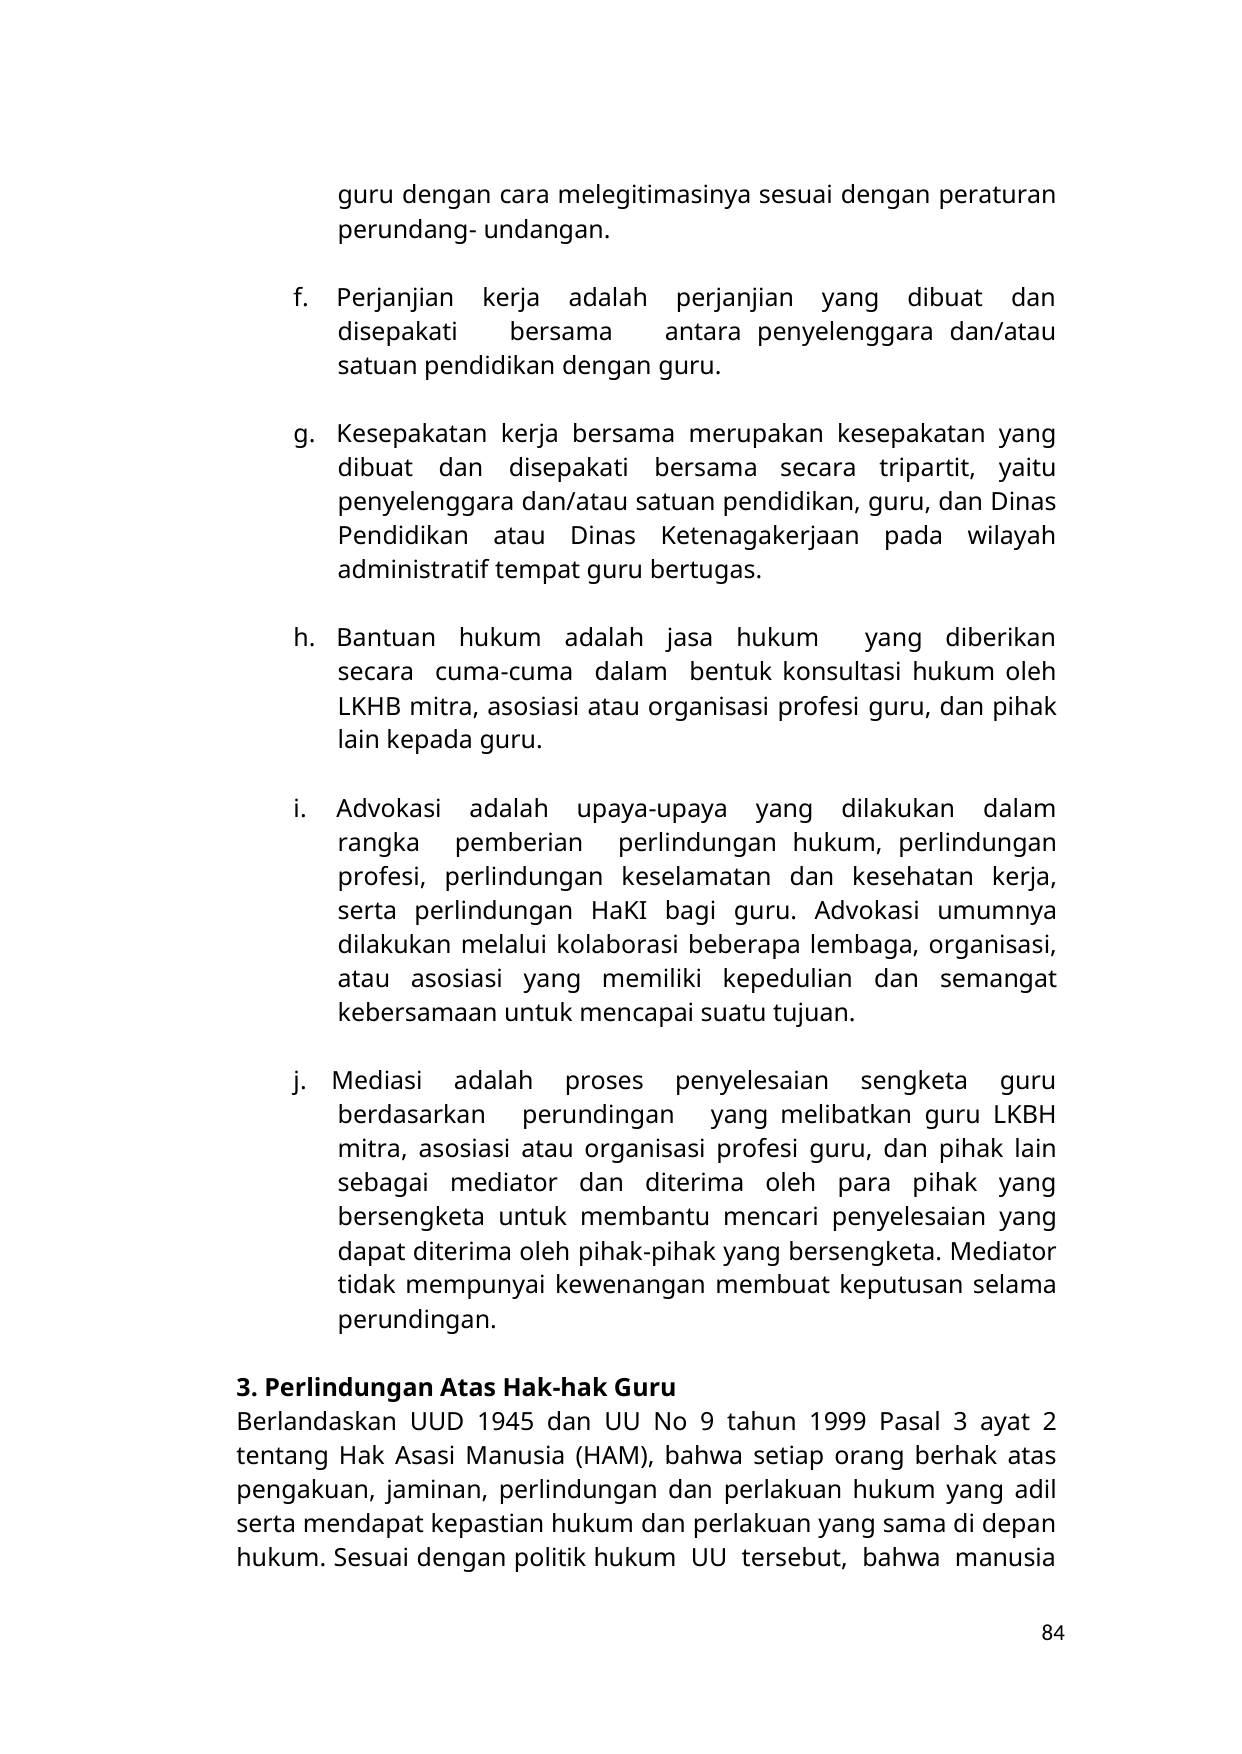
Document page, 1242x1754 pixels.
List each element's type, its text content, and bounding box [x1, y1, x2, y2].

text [293, 177, 1057, 245]
text i. Advokasi adalah upaya-upaya yang dilakukan dalam rangka pemberian perlindungan hukum, perlindungan profesi, perlindungan keselamatan dan kesehatan kerja, serta perlindungan HaKI bagi guru. Advokasi umumnya dilakukan melalui kolaborasi beberapa lembaga, organisasi, atau asosiasi yang memiliki kepedulian dan semangat kebersamaan untuk mencapai suatu tujuan. [293, 790, 1057, 1029]
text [236, 1403, 1057, 1574]
text j. Mediasi adalah proses penyelesaian sengketa guru berdasarkan perundingan yang melibatkan guru LKBH mitra, asosiasi atau organisasi profesi guru, dan pihak lain sebagai mediator dan diterima oleh para pihak yang bersengketa untuk membantu mencari penyelesaian yang dapat diterima oleh pihak-pihak yang bersengketa. Mediator tidak mempunyai kewenangan membuat keputusan selama perundingan. [293, 1063, 1057, 1335]
text h. Bantuan hukum adalah jasa hukum yang diberikan secara cuma-cuma dalam bentuk konsultasi hukum oleh LKHB mitra, asosiasi atau organisasi profesi guru, dan pihak lain kepada guru. [293, 620, 1057, 756]
text g. Kesepakatan kerja bersama merupakan kesepakatan yang dibuat dan disepakati bersama secara tripartit, yaitu penyelenggara dan/atau satuan pendidikan, guru, dan Dinas Pendidikan atau Dinas Ketenagakerjaan pada wilayah administratif tempat guru bertugas. [293, 416, 1056, 586]
text 3. Perlindungan Atas Hak-hak Guru [236, 1369, 1063, 1403]
text f. Perjanjian kerja adalah perjanjian yang dibuat dan disepakati bersama antara penyelenggara dan/atau satuan pendidikan dengan guru. [293, 279, 1056, 382]
